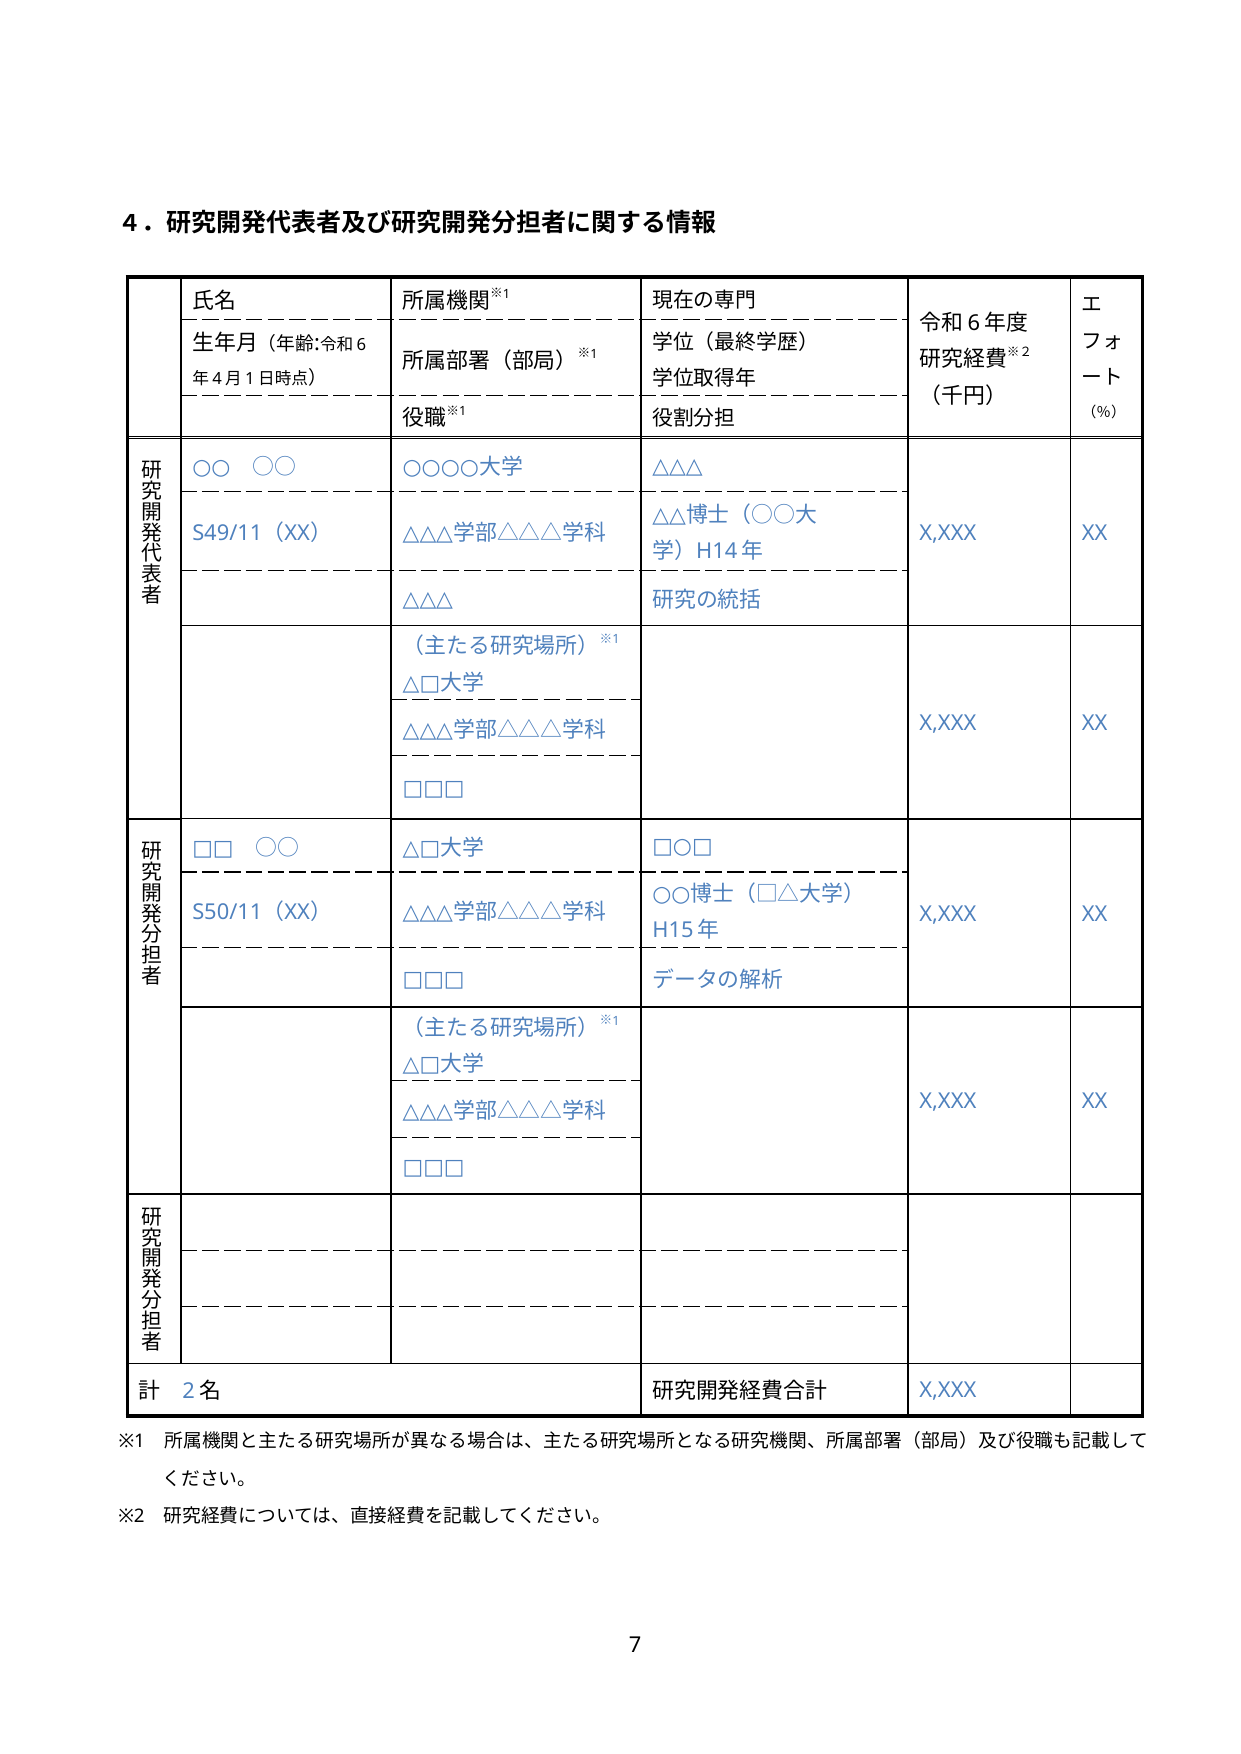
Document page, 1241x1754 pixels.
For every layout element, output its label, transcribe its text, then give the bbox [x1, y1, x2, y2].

table_cell 役職※1 [392, 395, 640, 436]
table_cell X,XXX [909, 1008, 1070, 1193]
table_cell [642, 626, 907, 818]
table_cell X,XXX [909, 439, 1070, 624]
table_cell XX [1071, 820, 1141, 1006]
table_cell [182, 1008, 390, 1193]
table_cell 役割分担 [642, 395, 907, 436]
table_header 所属機関※1 [392, 279, 640, 319]
table_cell [392, 1250, 640, 1306]
table_cell [1071, 1364, 1141, 1414]
table_cell △△△学部△△△学科 [392, 699, 640, 755]
table_cell S49/11（XX） [182, 491, 390, 570]
table_cell [182, 626, 390, 818]
table_cell 生年月（年齢:令和6年4月1日時点） [182, 319, 390, 395]
table_cell XX [1071, 1008, 1141, 1193]
table_cell [642, 1008, 907, 1193]
table_cell [909, 1195, 1070, 1362]
table_cell [182, 1306, 390, 1362]
table_cell □□ ○○ [182, 819, 390, 871]
table_cell △△△学部△△△学科 [392, 491, 640, 570]
table_cell [642, 1306, 907, 1362]
table_header 令和6年度 研究経費※２ （千円） [909, 279, 1070, 436]
table_cell △△△ [392, 570, 640, 624]
text ４．研究開発代表者及び研究開発分担者に関する情報 [118, 203, 1152, 239]
table_cell XX [1071, 626, 1141, 818]
table_cell □○□ [642, 820, 907, 871]
table_cell 研究開発経費合計 [642, 1364, 907, 1414]
table_cell △△△学部△△△学科 [392, 871, 640, 947]
table_header エフォート （％） [1071, 279, 1141, 436]
text ※2 研究経費については、直接経費を記載してください。 [118, 1492, 1152, 1530]
table_cell 研究開発代表者 [129, 439, 180, 624]
table_cell X,XXX [909, 1364, 1070, 1414]
table_cell データの解析 [642, 947, 907, 1006]
table_header 現在の専門 [642, 279, 907, 319]
table_cell 研究の統括 [642, 570, 907, 624]
table_cell [642, 1250, 907, 1306]
table_cell [182, 947, 390, 1006]
table_cell （主たる研究場所）※1 △□大学 [392, 626, 640, 699]
table_cell 研究開発分担者 [129, 1195, 180, 1362]
table_cell □□□ [392, 947, 640, 1006]
table_cell [182, 1250, 390, 1306]
table_cell [129, 1006, 180, 1193]
table_cell [392, 1195, 640, 1249]
table_cell △△△学部△△△学科 [392, 1080, 640, 1137]
table_cell ○○博士（□△大学） H15年 [642, 871, 907, 947]
table_cell [392, 1306, 640, 1362]
table_cell X,XXX [909, 820, 1070, 1006]
table_cell ○○ ○○ [182, 439, 390, 491]
table_cell □□□ [392, 1137, 640, 1193]
table_cell △△博士（○○大学）H14年 [642, 491, 907, 570]
table_cell XX [1071, 439, 1141, 624]
table_cell S50/11（XX） [182, 871, 390, 947]
table_cell 計 2名 [129, 1364, 640, 1414]
table_cell [182, 395, 390, 436]
table_cell 所属部署（部局）※1 [392, 319, 640, 395]
table_cell 学位（最終学歴） 学位取得年 [642, 319, 907, 395]
table_cell 研究開発分担者 [129, 820, 180, 1006]
table_cell X,XXX [909, 626, 1070, 818]
table_cell [1071, 1195, 1141, 1362]
table_cell □□□ [392, 755, 640, 818]
table_cell △△△ [642, 439, 907, 491]
table_header 氏名 [182, 279, 390, 319]
table_cell ○○○○大学 [392, 439, 640, 491]
table_cell [642, 1195, 907, 1249]
table_cell （主たる研究場所）※1 △□大学 [392, 1008, 640, 1080]
table_cell △□大学 [392, 820, 640, 871]
table_cell [129, 625, 180, 818]
table_header [129, 279, 180, 436]
table_cell [182, 1195, 390, 1249]
table_cell [182, 570, 390, 624]
text ※1 所属機関と主たる研究場所が異なる場合は、主たる研究場所となる研究機関、所属部署（部局）及び役職も記載してください。 [118, 1417, 1152, 1492]
